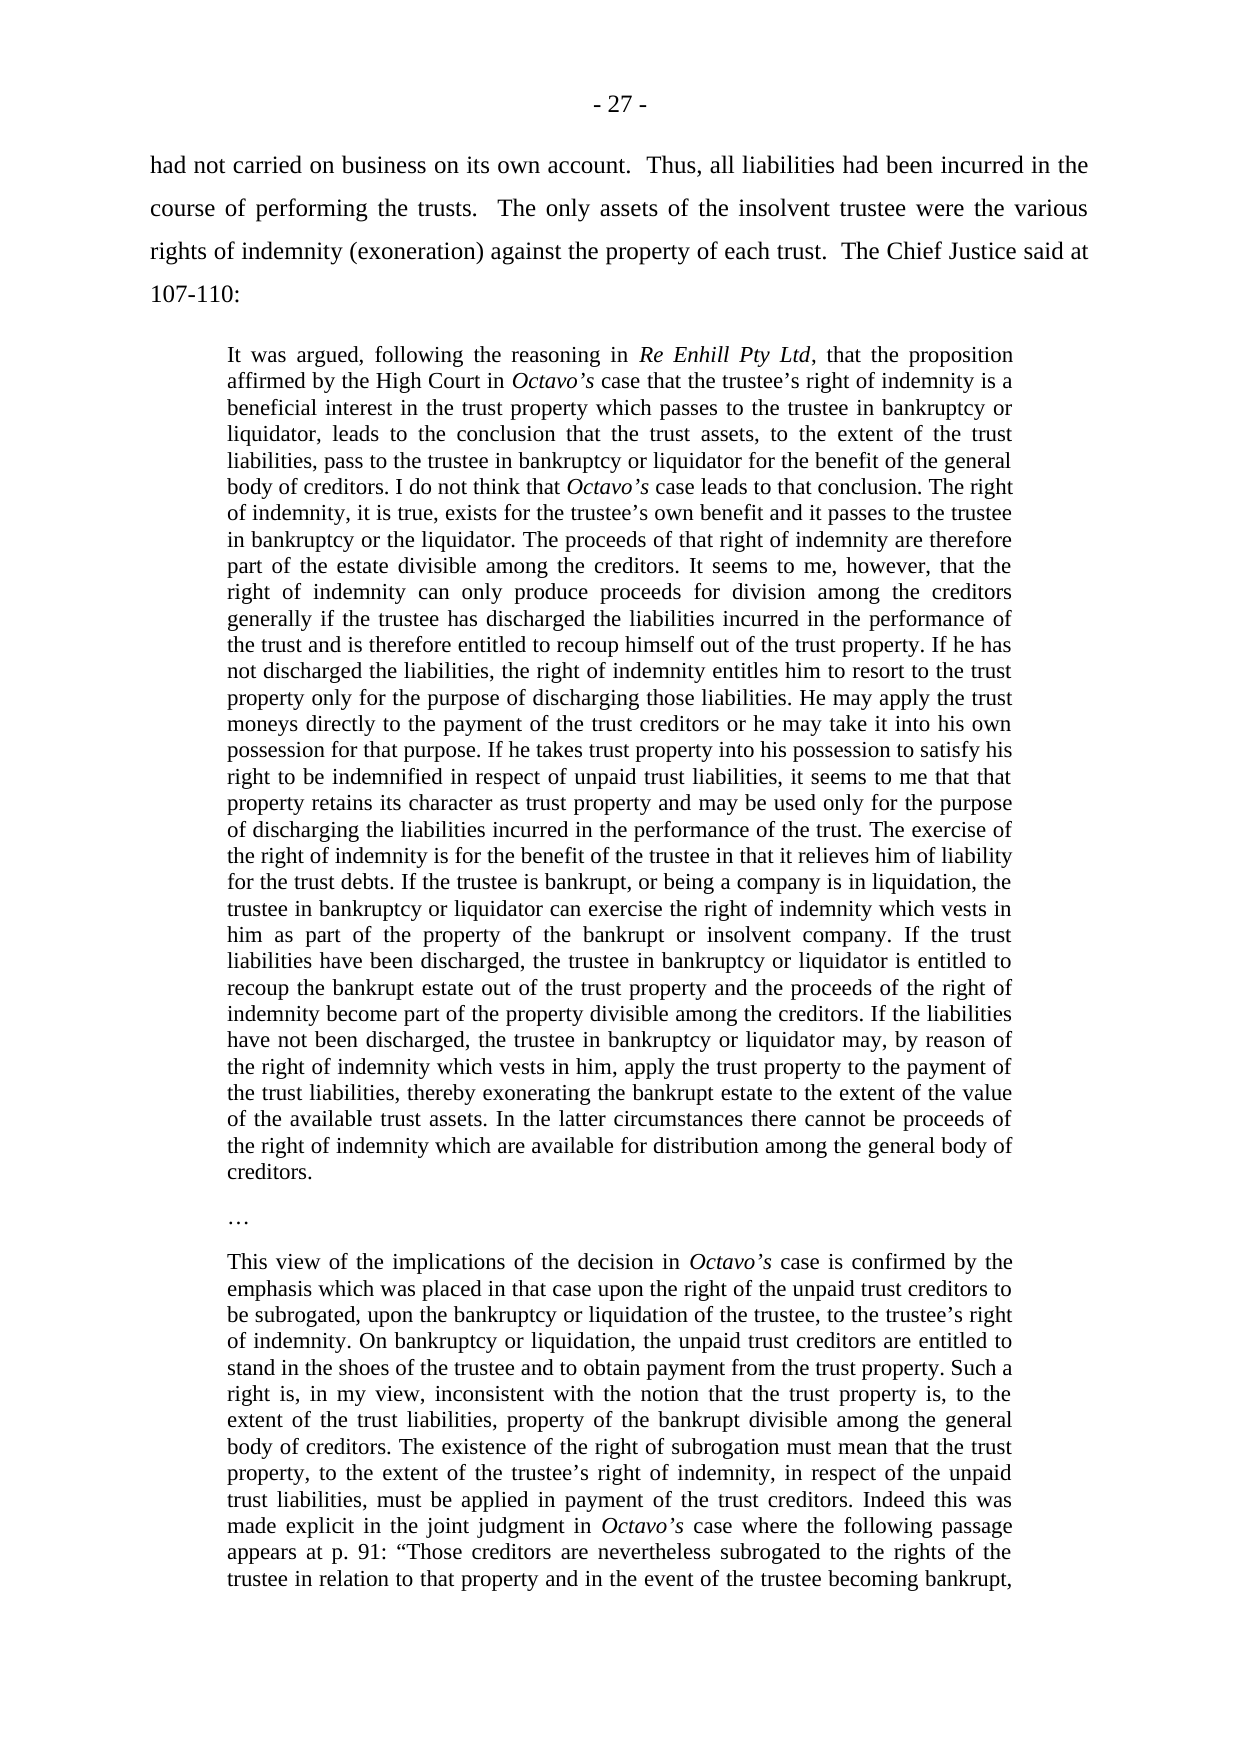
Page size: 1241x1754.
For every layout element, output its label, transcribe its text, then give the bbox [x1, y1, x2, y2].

text … [227, 1203, 1013, 1230]
text It was argued, following the reasoning in Re Enhill Pty Ltd, that the proposition affirmed by the High Court in Octavo’s case that the trustee’s right of indemnity is a beneficial interest in the trust property which passes to the trustee in bankruptcy or liquidator, leads to the conclusion that the trust assets, to the extent of the trust liabilities, pass to the trustee in bankruptcy or liquidator for the benefit of the general body of creditors. I do not think that Octavo’s case leads to that conclusion. The right of indemnity, it is true, exists for the trustee’s own benefit and it passes to the trustee in bankruptcy or the liquidator. The proceeds of that right of indemnity are therefore part of the estate divisible among the creditors. It seems to me, however, that the right of indemnity can only produce proceeds for division among the creditors generally if the trustee has discharged the liabilities incurred in the performance of the trust and is therefore entitled to recoup himself out of the trust property. If he has not discharged the liabilities, the right of indemnity entitles him to resort to the trust property only for the purpose of discharging those liabilities. He may apply the trust moneys directly to the payment of the trust creditors or he may take it into his own possession for that purpose. If he takes trust property into his possession to satisfy his right to be indemnified in respect of unpaid trust liabilities, it seems to me that that property retains its character as trust property and may be used only for the purpose of discharging the liabilities incurred in the performance of the trust. The exercise of the right of indemnity is for the benefit of the trustee in that it relieves him of liability for the trust debts. If the trustee is bankrupt, or being a company is in liquidation, the trustee in bankruptcy or liquidator can exercise the right of indemnity which vests in him as part of the property of the bankrupt or insolvent company. If the trust liabilities have been discharged, the trustee in bankruptcy or liquidator is entitled to recoup the bankrupt estate out of the trust property and the proceeds of the right of indemnity become part of the property divisible among the creditors. If the liabilities have not been discharged, the trustee in bankruptcy or liquidator may, by reason of the right of indemnity which vests in him, apply the trust property to the payment of the trust liabilities, thereby exonerating the bankrupt estate to the extent of the value of the available trust assets. In the latter circumstances there cannot be proceeds of the right of indemnity which are available for distribution among the general body of creditors. [227, 341, 1013, 1184]
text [75, 150, 1090, 308]
